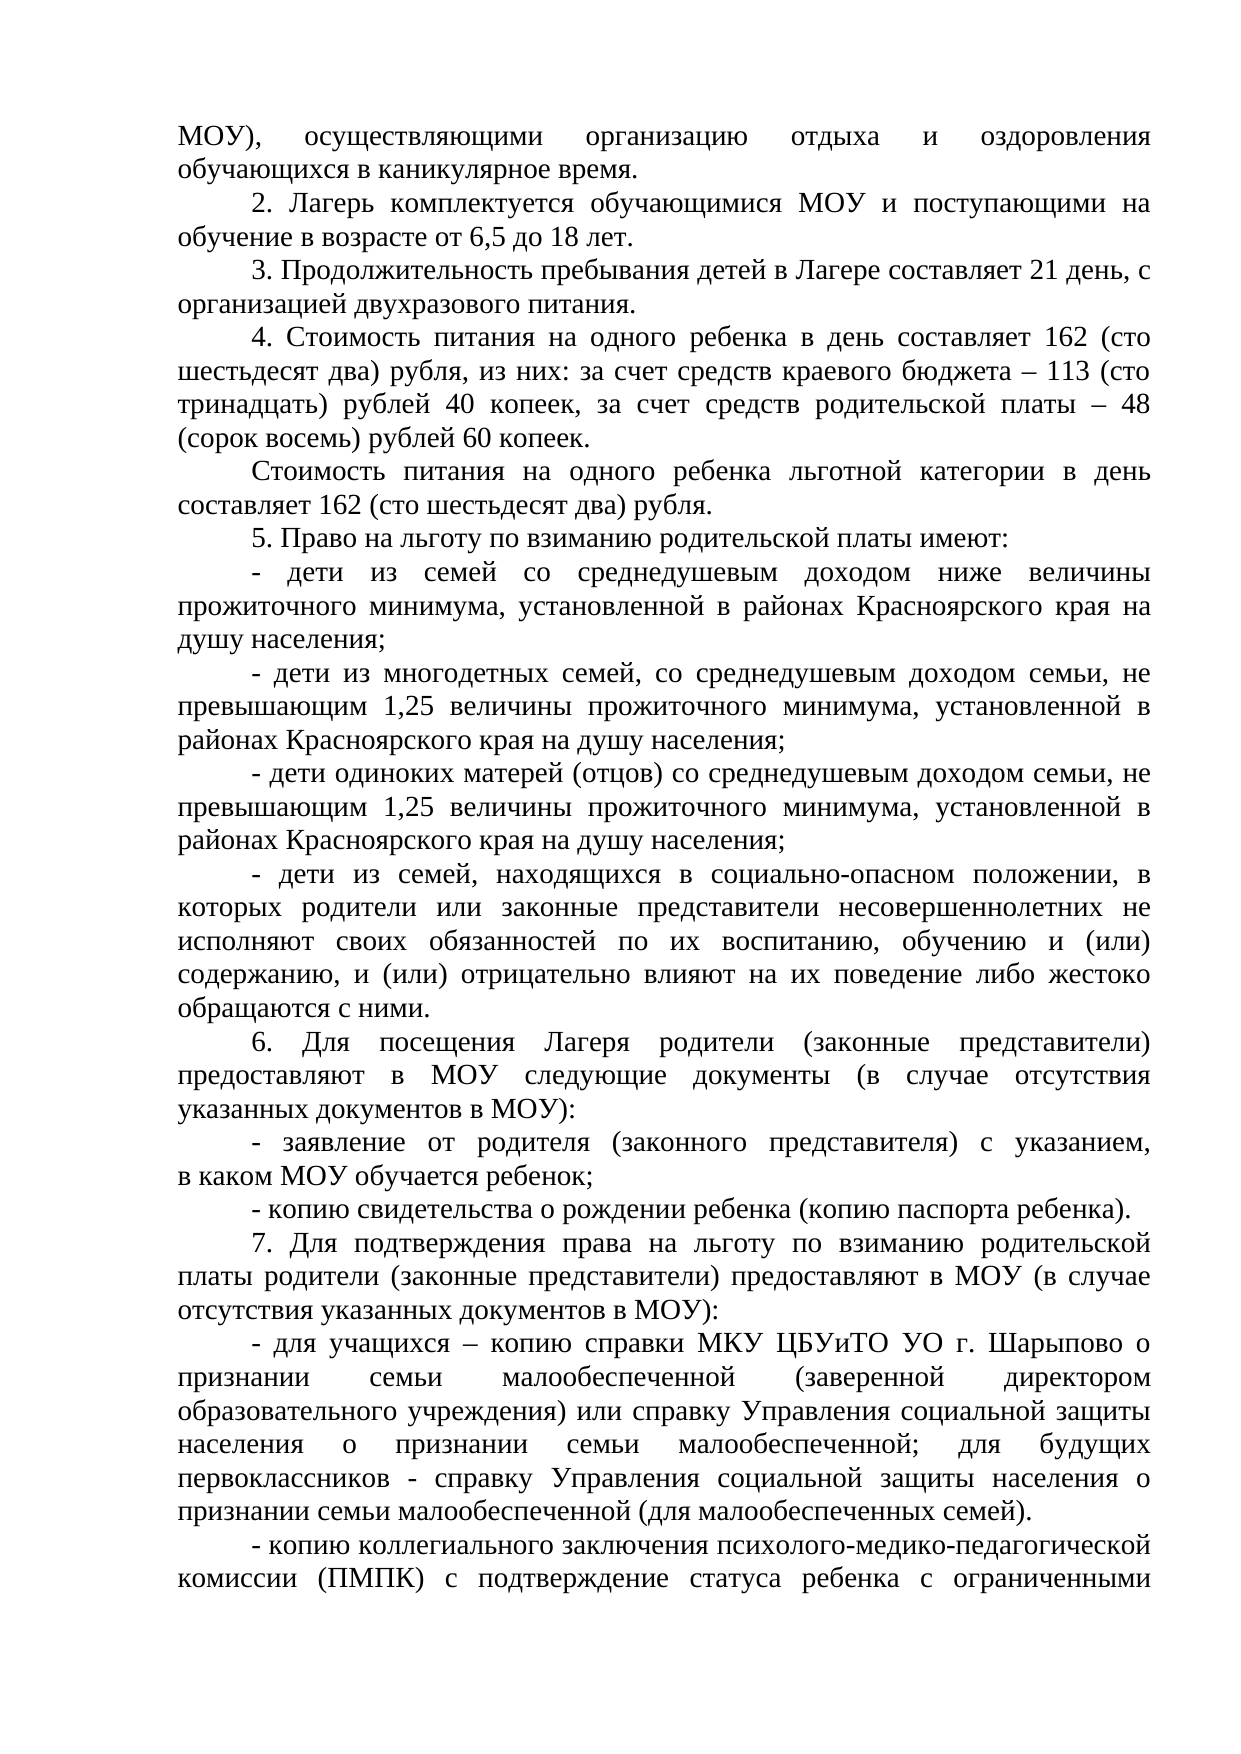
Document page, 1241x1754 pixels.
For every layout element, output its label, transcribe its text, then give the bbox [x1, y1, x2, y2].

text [177, 1527, 1152, 1594]
text - для учащихся – копию справки МКУ ЦБУиТО УО г. Шарыпово о признании семьи малообеспеченной (заверенной директором образовательного учреждения) или справку Управления социальной защиты населения о признании семьи малообеспеченной; для будущих первоклассников - справку Управления социальной защиты населения о признании семьи малообеспеченной (для малообеспеченных семей). [177, 1326, 1152, 1527]
text - дети из семей со среднедушевым доходом ниже величины прожиточного минимума, установленной в районах Красноярского края на душу населения; [177, 554, 1152, 655]
text 2. Лагерь комплектуется обучающимися МОУ и поступающими на обучение в возрасте от 6,5 до 18 лет. [177, 185, 1152, 252]
text 7. Для подтверждения права на льготу по взиманию родительской платы родители (законные представители) предоставляют в МОУ (в случае отсутствия указанных документов в МОУ): [177, 1225, 1152, 1326]
text - дети одиноких матерей (отцов) со среднедушевым доходом семьи, не превышающим 1,25 величины прожиточного минимума, установленной в районах Красноярского края на душу населения; [177, 755, 1152, 856]
text 3. Продолжительность пребывания детей в Лагере составляет 21 день, с организацией двухразового питания. [177, 252, 1152, 319]
text Стоимость питания на одного ребенка льготной категории в день составляет 162 (сто шестьдесят два) рубля. [177, 453, 1152, 521]
text - заявление от родителя (законного представителя) с указанием, в каком МОУ обучается ребенок; [177, 1124, 1152, 1191]
text 6. Для посещения Лагеря родители (законные представители) предоставляют в МОУ следующие документы (в случае отсутствия указанных документов в МОУ): [177, 1024, 1152, 1124]
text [177, 118, 1152, 185]
text - копию свидетельства о рождении ребенка (копию паспорта ребенка). [177, 1191, 1152, 1225]
text 5. Право на льготу по взиманию родительской платы имеют: [177, 521, 1152, 554]
text - дети из многодетных семей, со среднедушевым доходом семьи, не превышающим 1,25 величины прожиточного минимума, установленной в районах Красноярского края на душу населения; [177, 655, 1152, 755]
text 4. Стоимость питания на одного ребенка в день составляет 162 (сто шестьдесят два) рубля, из них: за счет средств краевого бюджета – 113 (сто тринадцать) рублей 40 копеек, за счет средств родительской платы – 48 (сорок восемь) рублей 60 копеек. [177, 319, 1152, 453]
text - дети из семей, находящихся в социально-опасном положении, в которых родители или законные представители несовершеннолетних не исполняют своих обязанностей по их воспитанию, обучению и (или) содержанию, и (или) отрицательно влияют на их поведение либо жестоко обращаются с ними. [177, 856, 1152, 1024]
